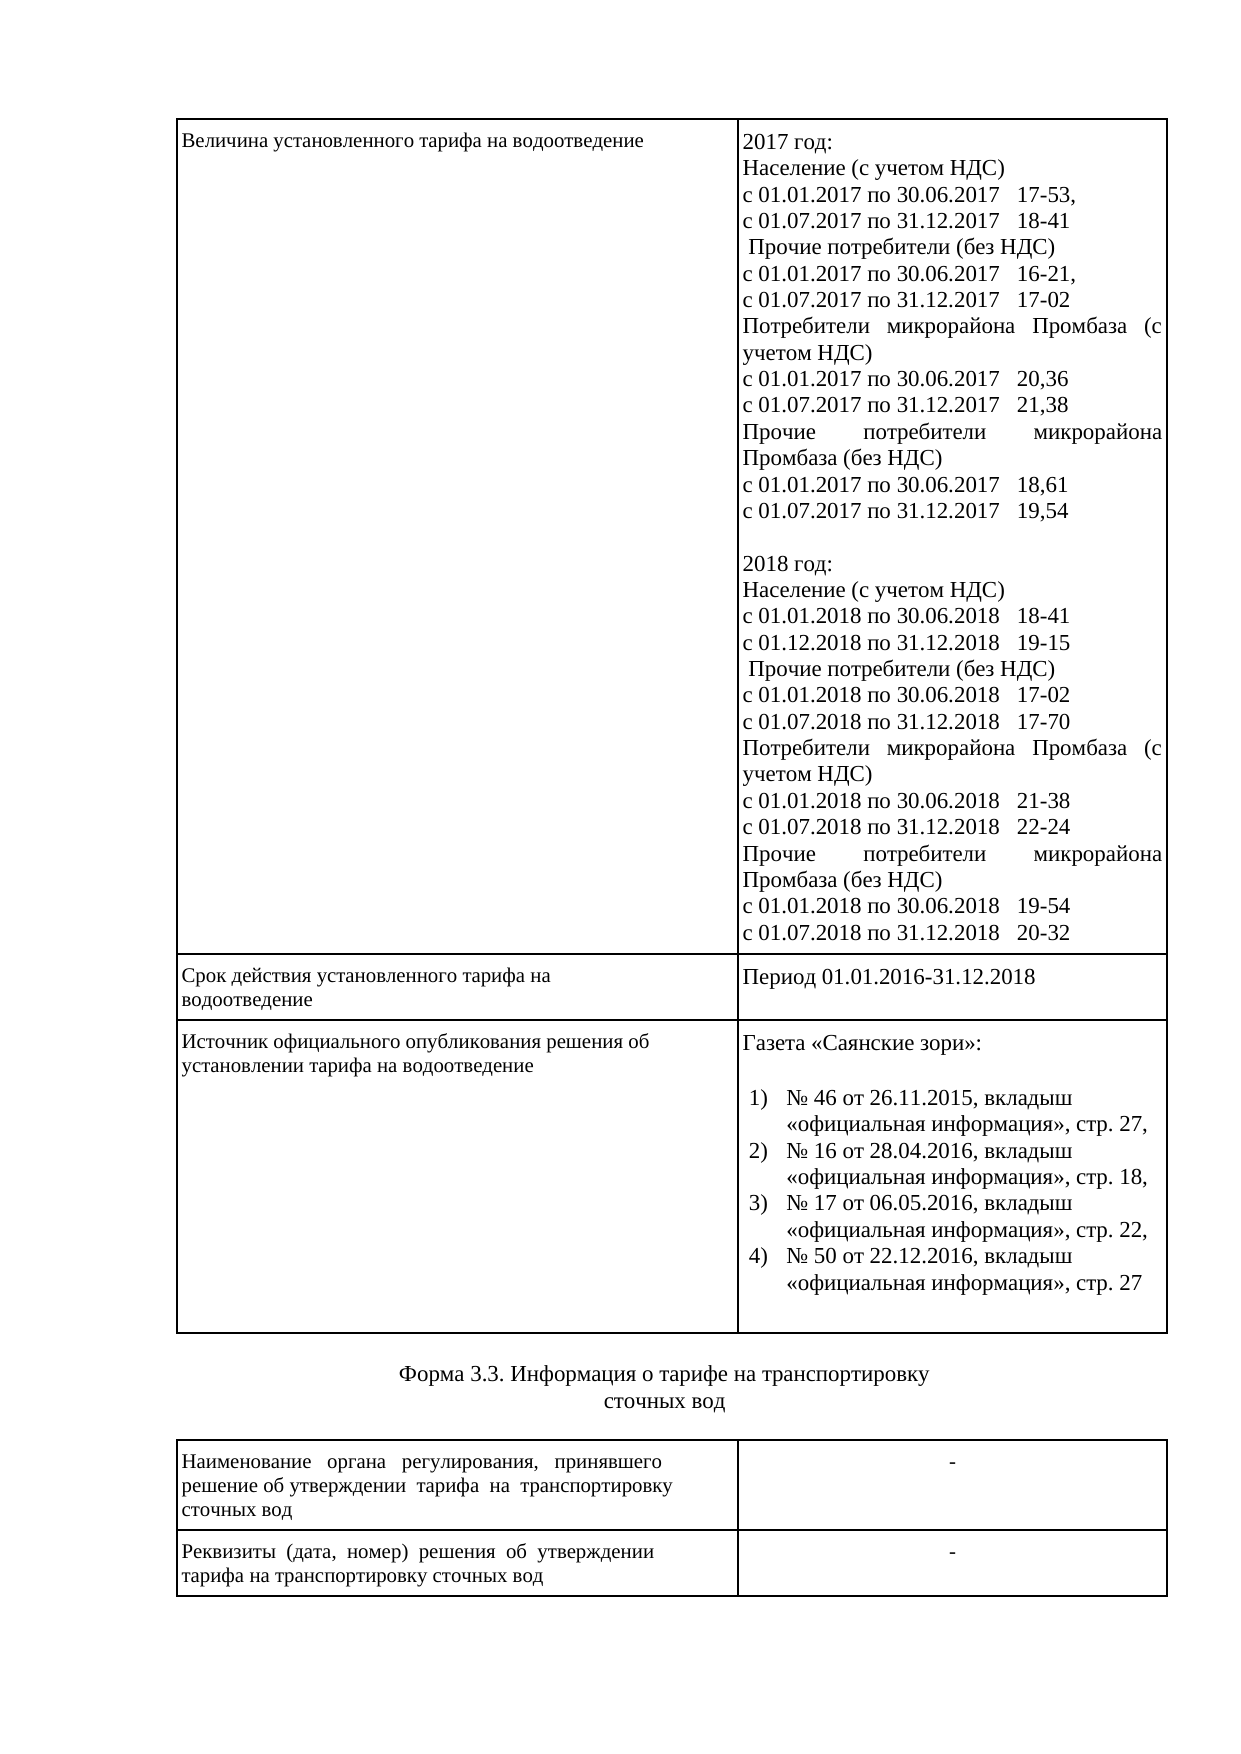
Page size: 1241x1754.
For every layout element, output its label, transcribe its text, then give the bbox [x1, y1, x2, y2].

table_cell Период 01.01.2016-31.12.2018 [739, 955, 1166, 1019]
table_header - [739, 1441, 1166, 1529]
table_cell 2017 год: Население (с учетом НДС) с 01.01.2017 по 30.06.2017 17-53, с 01.07.2017 по 31.12.2017 18-41 Прочие потребители (без НДС) с 01.01.2017 по 30.06.2017 16-21, с 01.07.2017 по 31.12.2017 17-02 Потребители микрорайона Промбаза (с учетом НДС) с 01.01.2017 по 30.06.2017 20,36 с 01.07.2017 по 31.12.2017 21,38 Прочие потребители микрорайона Промбаза (без НДС) с 01.01.2017 по 30.06.2017 18,61 с 01.07.2017 по 31.12.2017 19,54 2018 год: Население (с учетом НДС) с 01.01.2018 по 30.06.2018 18-41 с 01.12.2018 по 31.12.2018 19-15 Прочие потребители (без НДС) с 01.01.2018 по 30.06.2018 17-02 с 01.07.2018 по 31.12.2018 17-70 Потребители микрорайона Промбаза (с учетом НДС) с 01.01.2018 по 30.06.2018 21-38 с 01.07.2018 по 31.12.2018 22-24 Прочие потребители микрорайона Промбаза (без НДС) с 01.01.2018 по 30.06.2018 19-54 с 01.07.2018 по 31.12.2018 20-32 [739, 120, 1166, 953]
table_cell Величина установленного тарифа на водоотведение [178, 120, 737, 953]
text Форма 3.3. Информация о тарифе на транспортировку [177, 1360, 1152, 1387]
table_cell Срок действия установленного тарифа на водоотведение [178, 955, 737, 1019]
table_cell - [739, 1531, 1166, 1595]
table_cell Газета «Саянские зори»: № 46 от 26.11.2015, вкладыш «официальная информация», стр. 27, № 16 от 28.04.2016, вкладыш «официальная информация», стр. 18, № 17 от 06.05.2016, вкладыш «официальная информация», стр. 22, № 50 от 22.12.2016, вкладыш «официальная информация», стр. 27 [739, 1021, 1166, 1332]
table_header Наименование органа регулирования, принявшего решение об утверждении тарифа на транспортировку сточных вод [178, 1441, 737, 1529]
table_cell Источник официального опубликования решения об установлении тарифа на водоотведение [178, 1021, 737, 1332]
text сточных вод [177, 1387, 1152, 1413]
table_cell Реквизиты (дата, номер) решения об утверждении тарифа на транспортировку сточных вод [178, 1531, 737, 1595]
